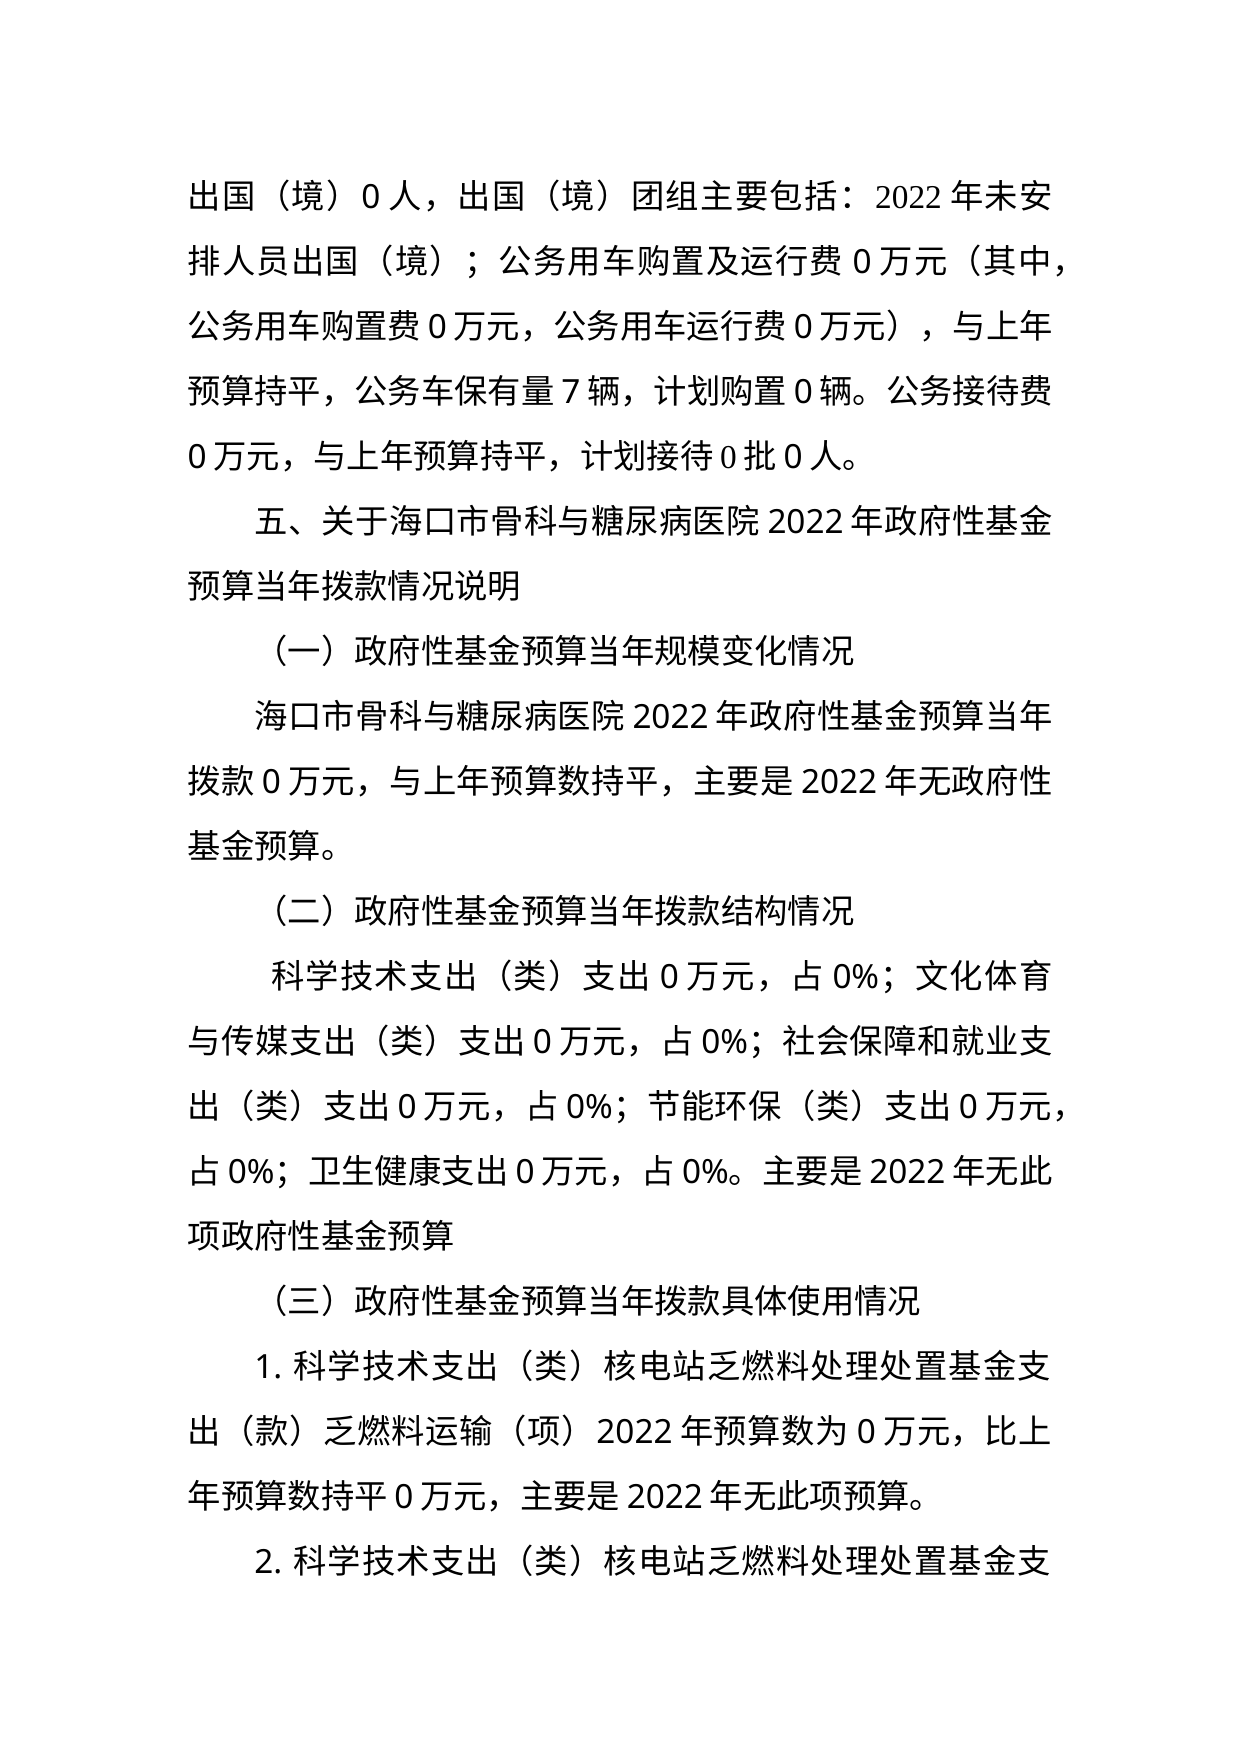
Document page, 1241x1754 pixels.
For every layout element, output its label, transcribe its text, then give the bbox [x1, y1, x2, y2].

text （三）政府性基金预算当年拨款具体使用情况 [187, 1267, 1053, 1332]
text 五、关于海口市骨科与糖尿病医院2022年政府性基金预算当年拨款情况说明 [187, 487, 1053, 617]
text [187, 1527, 1053, 1592]
text 1. 科学技术支出（类）核电站乏燃料处理处置基金支出（款）乏燃料运输（项）2022年预算数为0万元，比上年预算数持平0万元，主要是2022年无此项预算。 [187, 1332, 1053, 1527]
text 科学技术支出（类）支出0万元，占0%；文化体育与传媒支出（类）支出0万元，占0%；社会保障和就业支出（类）支出0万元，占0%；节能环保（类）支出0万元，占0%；卫生健康支出0万元，占0%。主要是2022年无此项政府性基金预算 [187, 942, 1053, 1267]
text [187, 162, 1053, 487]
text 海口市骨科与糖尿病医院2022年政府性基金预算当年拨款0万元，与上年预算数持平，主要是2022年无政府性基金预算。 [187, 682, 1053, 877]
text （一）政府性基金预算当年规模变化情况 [187, 617, 1053, 682]
text （二）政府性基金预算当年拨款结构情况 [187, 877, 1053, 942]
